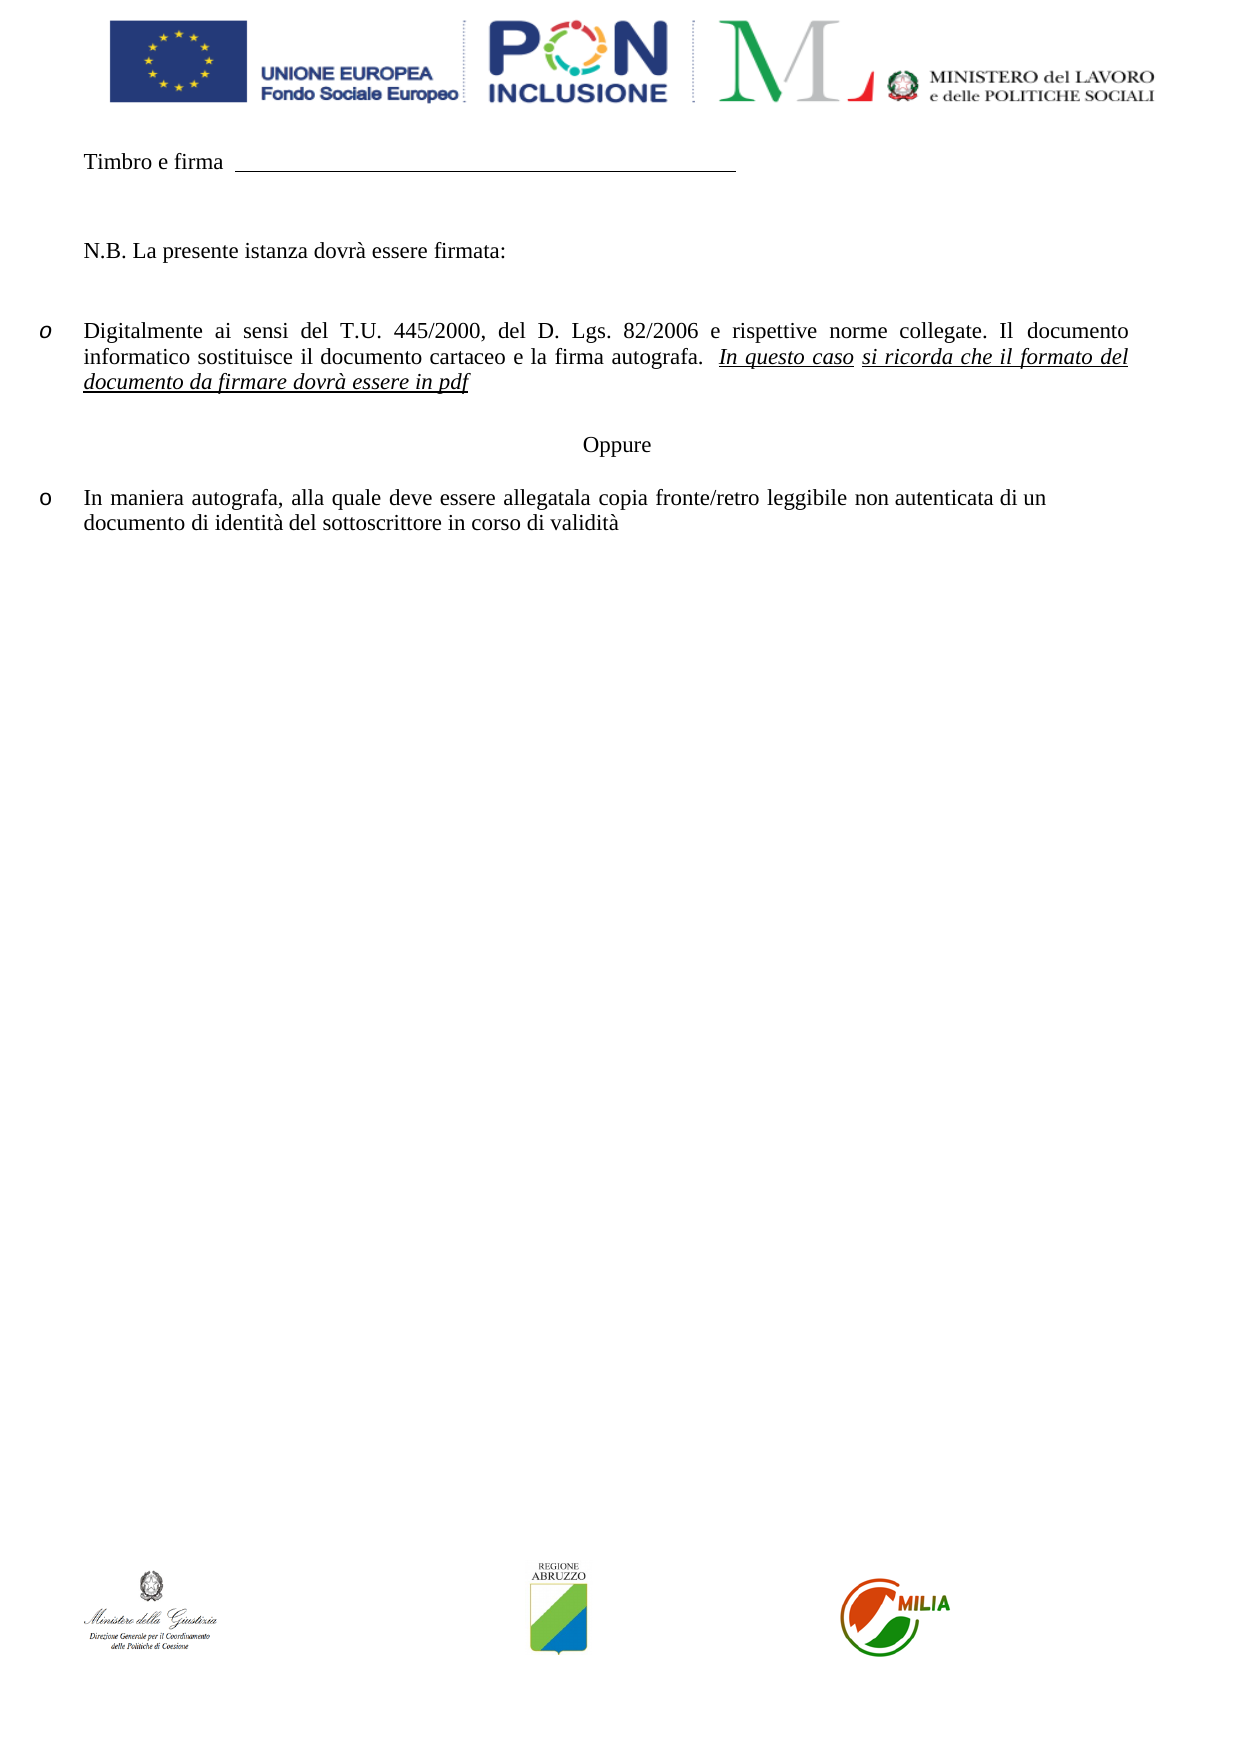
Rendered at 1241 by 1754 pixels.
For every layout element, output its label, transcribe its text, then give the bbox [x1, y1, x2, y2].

picture [821, 1571, 970, 1671]
picture [524, 1560, 593, 1655]
text N.B. La presente istanza dovrà essere firmata: [83, 237, 1151, 264]
picture [83, 0, 1191, 148]
list In maniera autografa, alla quale deve essere allegatala copia fronte/retro leggibile non autenticata di un documento di identità del sottoscrittore in corso di validità [39, 484, 1128, 535]
picture [83, 1569, 220, 1655]
text Oppure [83, 432, 1151, 458]
list Digitalmente ai sensi del T.U. 445/2000, del D. Lgs. 82/2006 e rispettive norme collegate. Il documento informatico sostituisce il documento cartaceo e la firma autografa. In questo caso si ricorda che il formato del documento da firmare dovrà essere in pdf [39, 317, 1129, 395]
text Timbro e firma [83, 148, 1151, 174]
